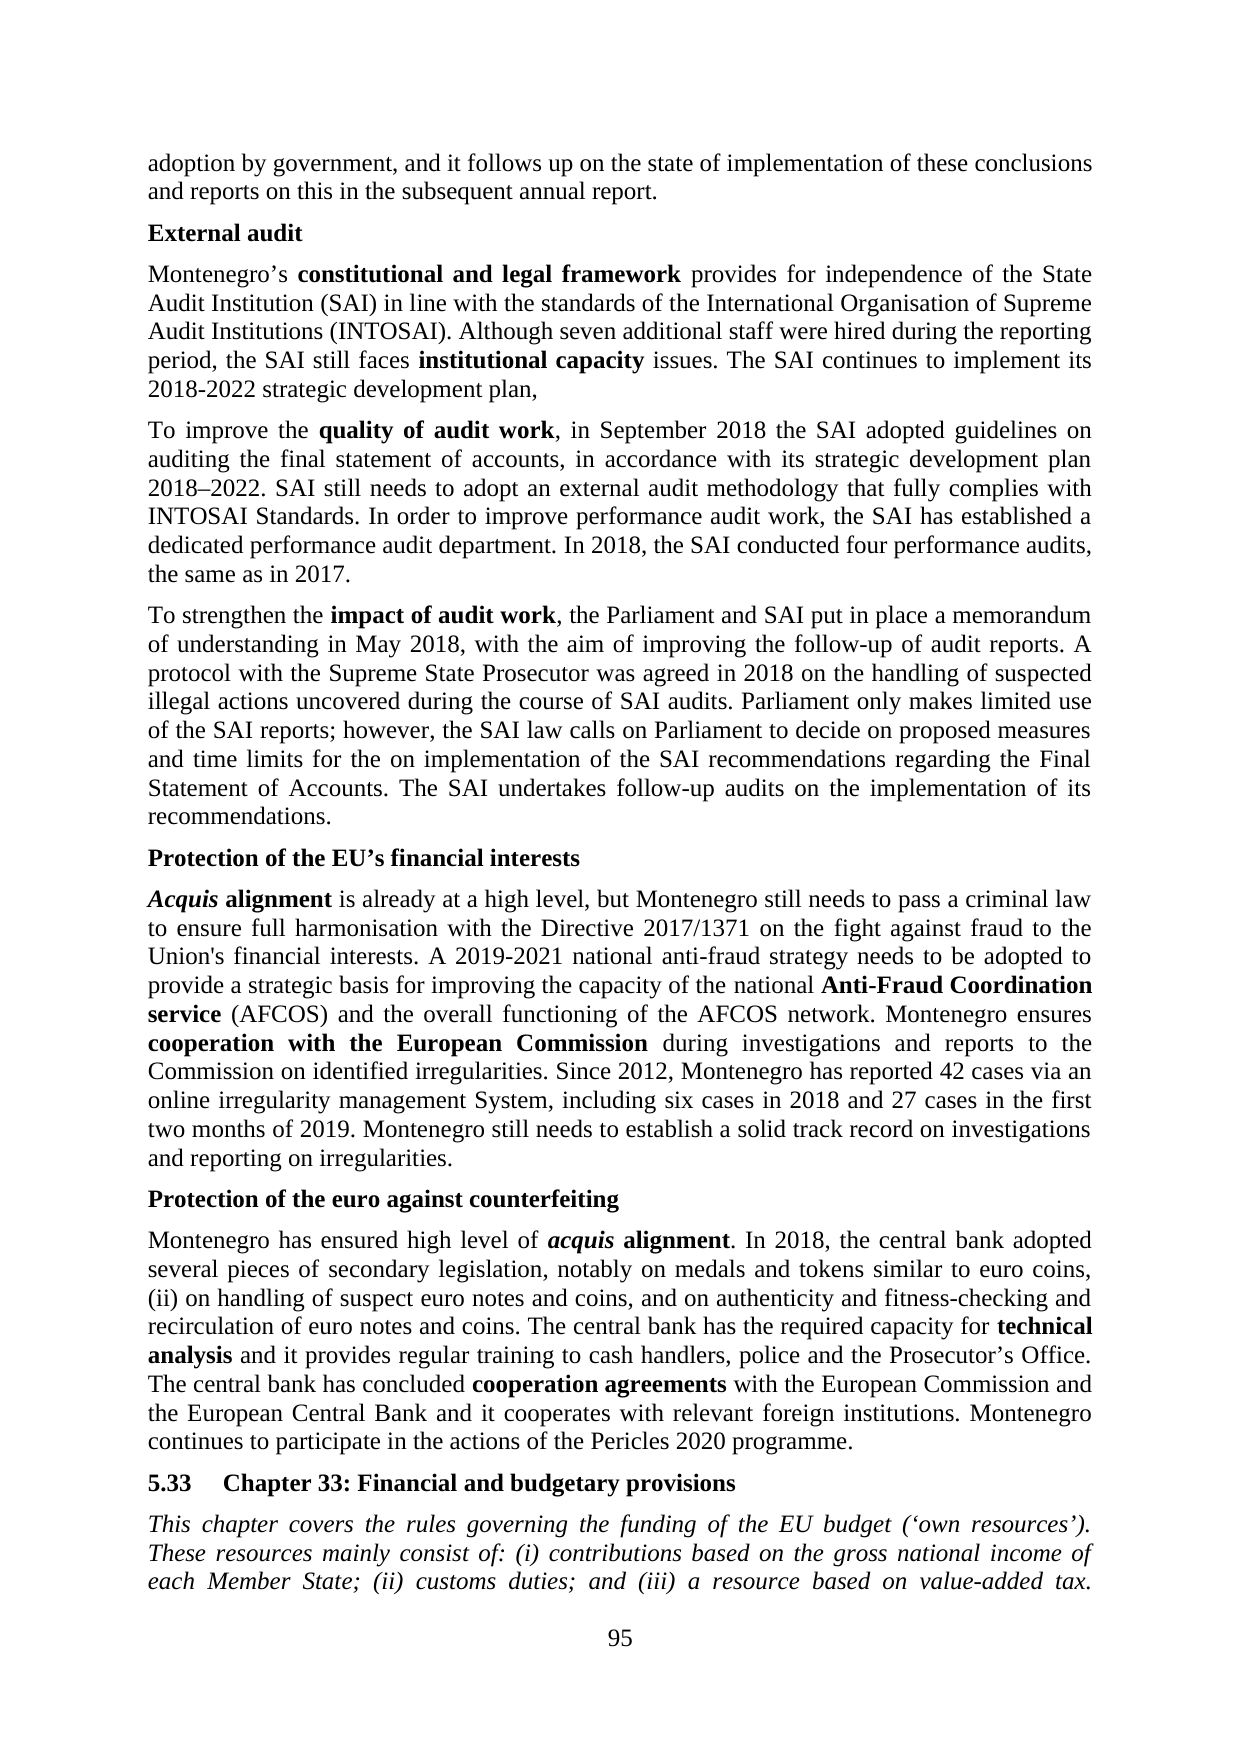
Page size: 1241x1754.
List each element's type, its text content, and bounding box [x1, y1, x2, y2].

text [148, 1509, 1093, 1595]
text To improve the quality of audit work, in September 2018 the SAI adopted guidelines on auditing the final statement of accounts, in accordance with its strategic development plan 2018–2022. SAI still needs to adopt an external audit methodology that fully complies with INTOSAI Standards. In order to improve performance audit work, the SAI has established a dedicated performance audit department. In 2018, the SAI conducted four performance audits, the same as in 2017. [148, 415, 1093, 588]
text Montenegro’s constitutional and legal framework provides for independence of the State Audit Institution (SAI) in line with the standards of the International Organisation of Supreme Audit Institutions (INTOSAI). Although seven additional staff were hired during the reporting period, the SAI still faces institutional capacity issues. The SAI continues to implement its 2018-2022 strategic development plan, [148, 259, 1093, 403]
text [148, 148, 1093, 205]
text Protection of the EU’s financial interests [148, 843, 1093, 871]
text Montenegro has ensured high level of acquis alignment. In 2018, the central bank adopted several pieces of secondary legislation, notably on medals and tokens similar to euro coins, (ii) on handling of suspect euro notes and coins, and on authenticity and fitness-checking and recirculation of euro notes and coins. The central bank has the required capacity for technical analysis and it provides regular training to cash handlers, police and the Prosecutor’s Office. The central bank has concluded cooperation agreements with the European Commission and the European Central Bank and it cooperates with relevant foreign institutions. Montenegro continues to participate in the actions of the Pericles 2020 programme. [148, 1225, 1093, 1455]
text Protection of the euro against counterfeiting [148, 1184, 1093, 1213]
text Acquis alignment is already at a high level, but Montenegro still needs to pass a criminal law to ensure full harmonisation with the Directive 2017/1371 on the fight against fraud to the Union's financial interests. A 2019-2021 national anti-fraud strategy needs to be adopted to provide a strategic basis for improving the capacity of the national Anti-Fraud Coordination service (AFCOS) and the overall functioning of the AFCOS network. Montenegro ensures cooperation with the European Commission during investigations and reports to the Commission on identified irregularities. Since 2012, Montenegro has reported 42 cases via an online irregularity management System, including six cases in 2018 and 27 cases in the first two months of 2019. Montenegro still needs to establish a solid track record on investigations and reporting on irregularities. [148, 884, 1093, 1171]
text To strengthen the impact of audit work, the Parliament and SAI put in place a memorandum of understanding in May 2018, with the aim of improving the follow-up of audit reports. A protocol with the Supreme State Prosecutor was agreed in 2018 on the handling of suspected illegal actions uncovered during the course of SAI audits. Parliament only makes limited use of the SAI reports; however, the SAI law calls on Parliament to decide on proposed measures and time limits for the on implementation of the SAI recommendations regarding the Final Statement of Accounts. The SAI undertakes follow-up audits on the implementation of its recommendations. [148, 600, 1093, 830]
text External audit [148, 218, 1093, 246]
subtitle 5.33 Chapter 33: Financial and budgetary provisions [148, 1468, 1093, 1496]
